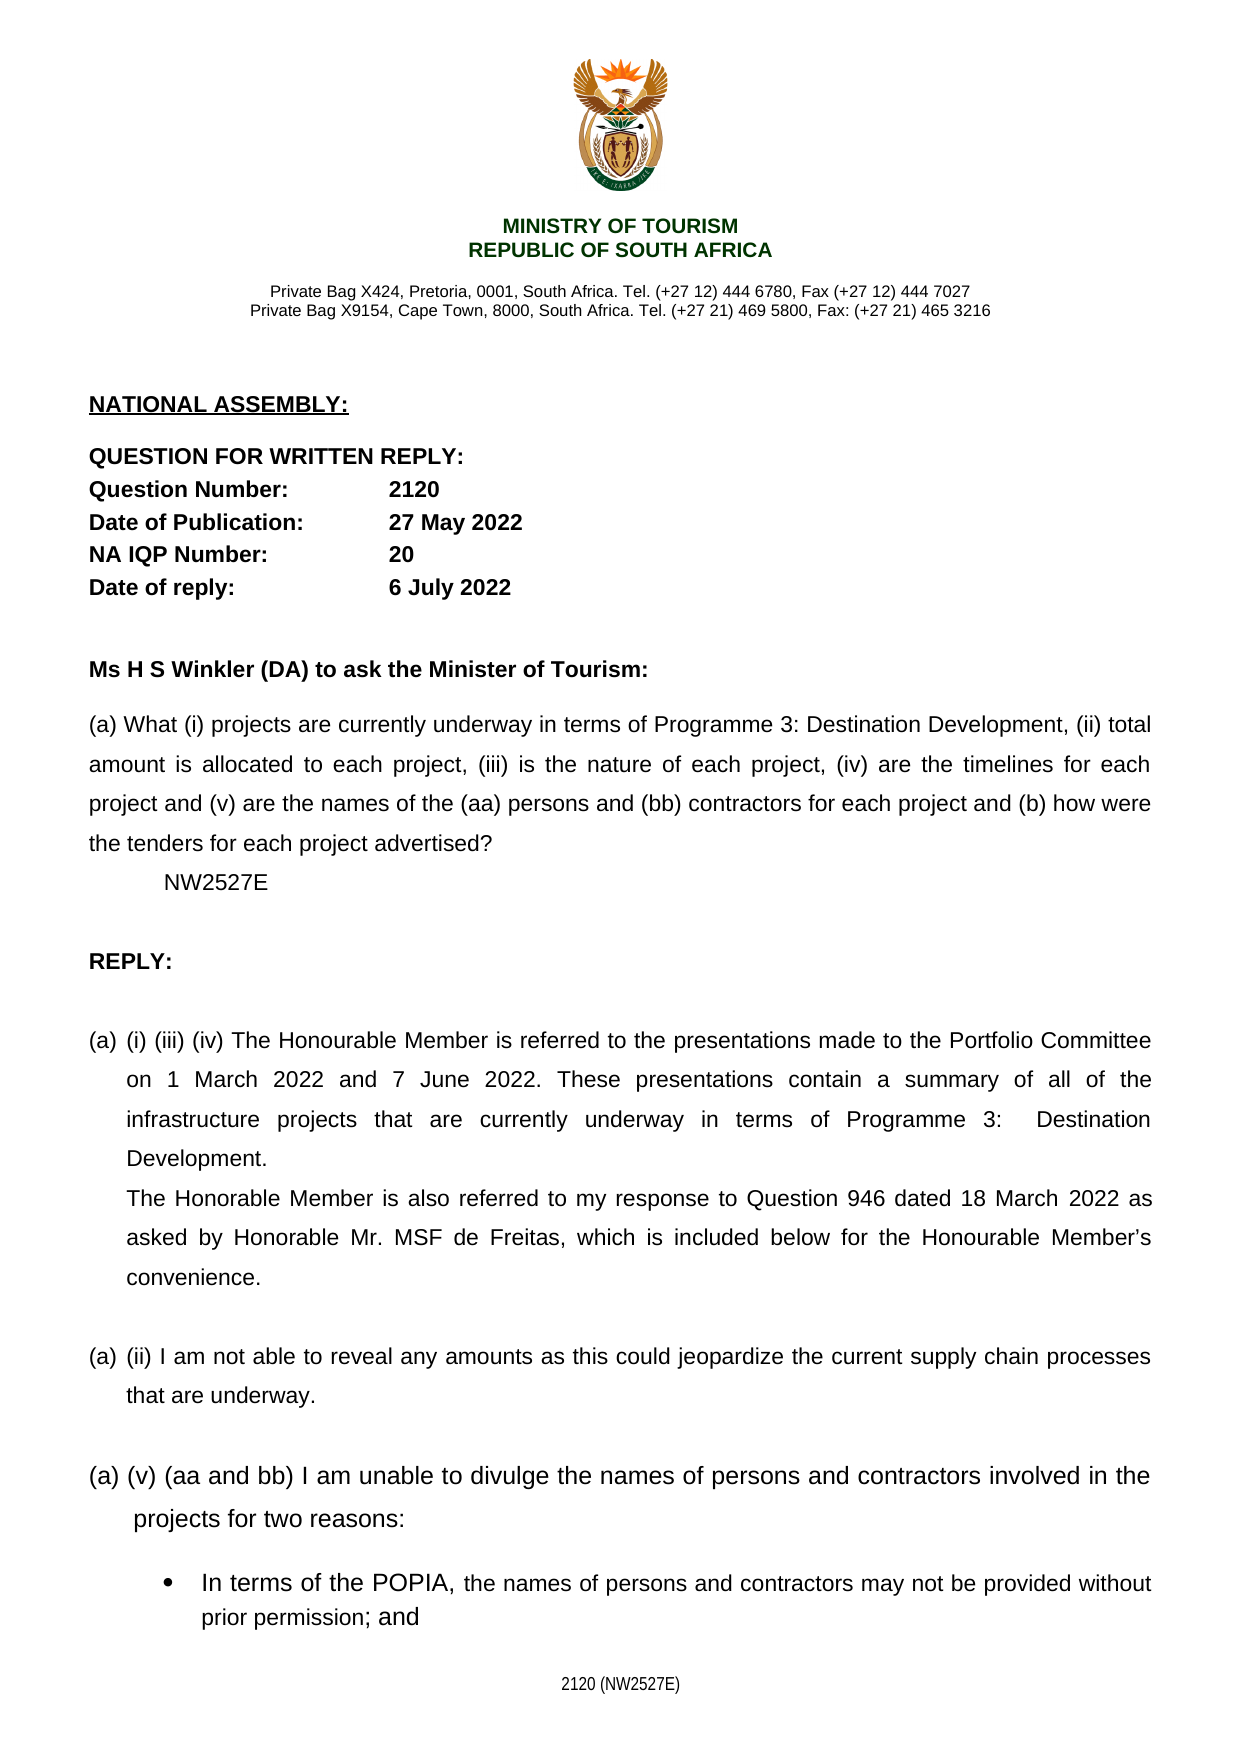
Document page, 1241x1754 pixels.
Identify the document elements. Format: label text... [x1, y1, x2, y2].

text REPLY: [74, 948, 1152, 974]
text Date of Publication: 27 May 2022 [74, 508, 1152, 535]
text NATIONAL ASSEMBLY: [89, 391, 1152, 417]
text (a) (v) (aa and bb) I am unable to divulge the names of persons and contractors involved in the projects for two reasons: [89, 1461, 1152, 1533]
text Question Number: 2120 [74, 476, 1152, 502]
picture [573, 59, 668, 191]
text Ms H S Winkler (DA) to ask the Minister of Tourism: [89, 656, 1152, 682]
text Date of reply: 6 July 2022 [89, 574, 1152, 600]
list (a) What (i) projects are currently underway in terms of Programme 3: Destination Development, (ii) total amount is allocated to each project, (iii) is the nature of each project, (iv) are the timelines for each project and (v) are the names of the (aa) persons and (bb) contractors for each project and (b) how were the tenders for each project advertised? NW2527E [89, 711, 1152, 895]
text The Honorable Member is also referred to my response to Question 946 dated 18 March 2022 as asked by Honorable Mr. MSF de Freitas, which is included below for the Honourable Member’s convenience. [126, 1185, 1152, 1290]
text NA IQP Number: 20 [89, 541, 1152, 567]
list In terms of the POPIA, the names of persons and contractors may not be provided without prior permission; and [164, 1568, 1152, 1630]
text QUESTION FOR WRITTEN REPLY: [89, 443, 1152, 470]
list (i) (iii) (iv) The Honourable Member is referred to the presentations made to the Portfolio Committee on 1 March 2022 and 7 June 2022. These presentations contain a summary of all of the infrastructure projects that are currently underway in terms of Programme 3: Destination Development. [89, 1027, 1152, 1172]
list (ii) I am not able to reveal any amounts as this could jeopardize the current supply chain processes that are underway. [89, 1343, 1152, 1409]
